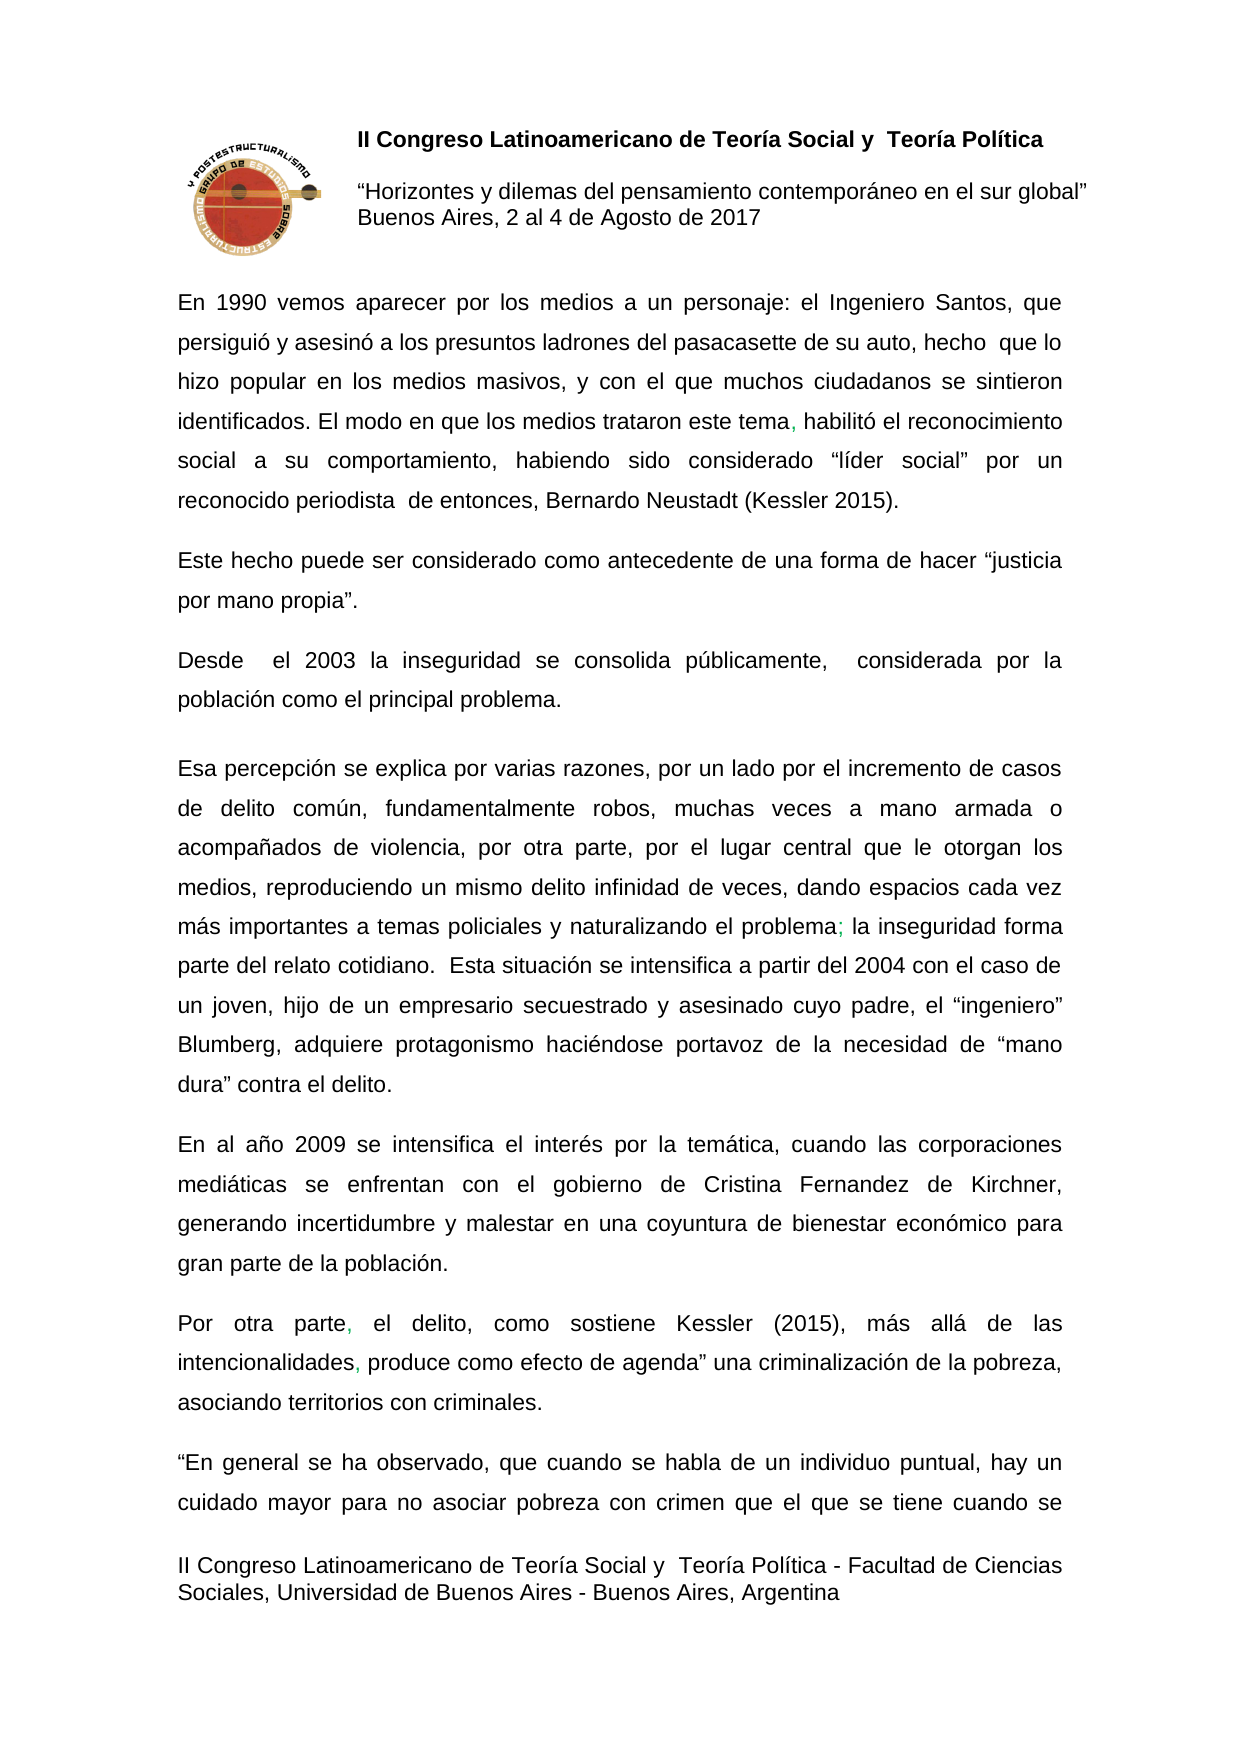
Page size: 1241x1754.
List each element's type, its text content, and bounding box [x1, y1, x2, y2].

text Desde el 2003 la inseguridad se consolida públicamente, considerada por la población como el principal problema. [177, 647, 1063, 713]
text Esa percepción se explica por varias razones, por un lado por el incremento de casos de delito común, fundamentalmente robos, muchas veces a mano armada o acompañados de violencia, por otra parte, por el lugar central que le otorgan los medios, reproduciendo un mismo delito infinidad de veces, dando espacios cada vez más importantes a temas policiales y naturalizando el problema; la inseguridad forma parte del relato cotidiano. Esta situación se intensifica a partir del 2004 con el caso de un joven, hijo de un empresario secuestrado y asesinado cuyo padre, el “ingeniero” Blumberg, adquiere protagonismo haciéndose portavoz de la necesidad de “mano dura” contra el delito. [177, 755, 1063, 1097]
text En 1990 vemos aparecer por los medios a un personaje: el Ingeniero Santos, que persiguió y asesinó a los presuntos ladrones del pasacasette de su auto, hecho que lo hizo popular en los medios masivos, y con el que muchos ciudadanos se sintieron identificados. El modo en que los medios trataron este tema, habilitó el reconocimiento social a su comportamiento, habiendo sido considerado “líder social” por un reconocido periodista de entonces, Bernardo Neustadt (Kessler 2015). [177, 289, 1063, 513]
text En al año 2009 se intensifica el interés por la temática, cuando las corporaciones mediáticas se enfrentan con el gobierno de Cristina Fernandez de Kirchner, generando incertidumbre y malestar en una coyuntura de bienestar económico para gran parte de la población. [177, 1131, 1063, 1276]
text Por otra parte, el delito, como sostiene Kessler (2015), más allá de las intencionalidades, produce como efecto de agenda” una criminalización de la pobreza, asociando territorios con criminales. [177, 1310, 1063, 1415]
text Este hecho puede ser considerado como antecedente de una forma de hacer “justicia por mano propia”. [177, 547, 1063, 613]
picture [177, 101, 322, 263]
